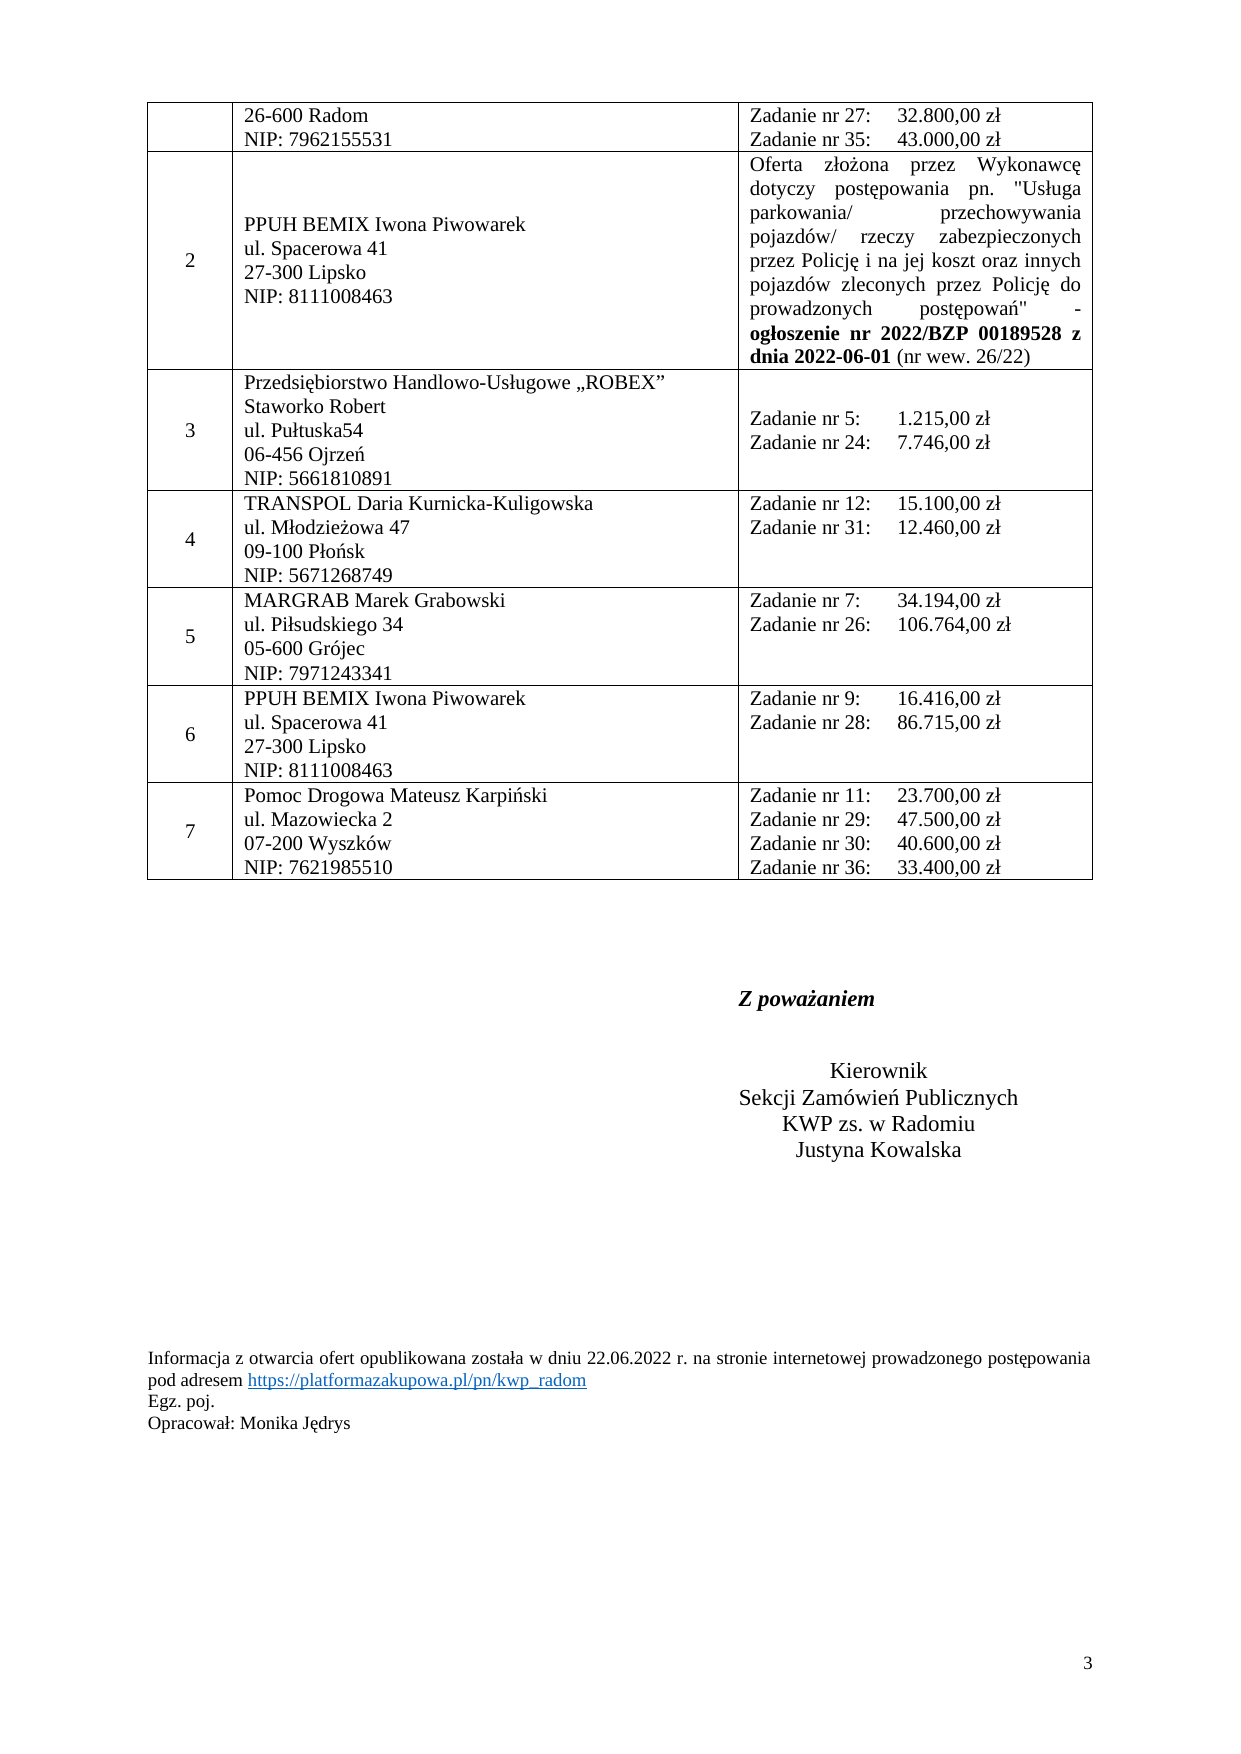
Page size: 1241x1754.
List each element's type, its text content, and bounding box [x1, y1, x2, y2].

table_cell 5 [148, 588, 232, 684]
table_cell 2 [148, 152, 232, 368]
table_cell 6 [148, 686, 232, 782]
table_cell TRANSPOL Daria Kurnicka-Kuligowska ul. Młodzieżowa 47 09-100 Płońsk NIP: 5671268749 [233, 491, 738, 587]
table_cell PPUH BEMIX Iwona Piwowarek ul. Spacerowa 41 27-300 Lipsko NIP: 8111008463 [233, 686, 738, 782]
text KWP zs. w Radomiu [738, 1110, 1019, 1136]
table_cell Zadanie nr 7: 34.194,00 zł Zadanie nr 26: 106.764,00 zł [739, 588, 1092, 684]
text Justyna Kowalska [738, 1136, 1019, 1163]
table_cell 4 [148, 491, 232, 587]
list Z poważaniem [738, 986, 1093, 1012]
text Sekcji Zamówień Publicznych [738, 1084, 1019, 1110]
text Kierownik [738, 1057, 1019, 1084]
text Egz. poj. [148, 1390, 1093, 1412]
table_cell PPUH BEMIX Iwona Piwowarek ul. Spacerowa 41 27-300 Lipsko NIP: 8111008463 [233, 152, 738, 368]
table_cell Pomoc Drogowa Mateusz Karpiński ul. Mazowiecka 2 07-200 Wyszków NIP: 7621985510 [233, 783, 738, 879]
table_cell Zadanie nr 5: 1.215,00 zł Zadanie nr 24: 7.746,00 zł [739, 370, 1092, 490]
text Opracował: Monika Jędrys [148, 1412, 1093, 1433]
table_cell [739, 103, 1092, 151]
table_cell 1 [148, 103, 232, 151]
table_cell 3 [148, 370, 232, 490]
table_cell Oferta złożona przez Wykonawcę dotyczy postępowania pn. "Usługa parkowania/ przechowywania pojazdów/ rzeczy zabezpieczonych przez Policję i na jej koszt oraz innych pojazdów zleconych przez Policję do prowadzonych postępowań" - ogłoszenie nr 2022/BZP 00189528 z dnia 2022-06-01 (nr wew. 26/22) [739, 152, 1092, 368]
table_cell 7 [148, 783, 232, 879]
table_cell Zadanie nr 12: 15.100,00 zł Zadanie nr 31: 12.460,00 zł [739, 491, 1092, 587]
table_cell Zadanie nr 9: 16.416,00 zł Zadanie nr 28: 86.715,00 zł [739, 686, 1092, 782]
table_cell Przedsiębiorstwo Handlowo-Usługowe „ROBEX” Staworko Robert ul. Pułtuska54 06-456 Ojrzeń NIP: 5661810891 [233, 370, 738, 490]
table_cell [233, 103, 738, 151]
text Informacja z otwarcia ofert opublikowana została w dniu 22.06.2022 r. na stronie internetowej prowadzonego postępowania pod adresem https://platformazakupowa.pl/pn/kwp_radom [148, 1347, 1093, 1390]
table_cell Zadanie nr 11: 23.700,00 zł Zadanie nr 29: 47.500,00 zł Zadanie nr 30: 40.600,00 zł Zadanie nr 36: 33.400,00 zł [739, 783, 1092, 879]
table_cell MARGRAB Marek Grabowski ul. Piłsudskiego 34 05-600 Grójec NIP: 7971243341 [233, 588, 738, 684]
